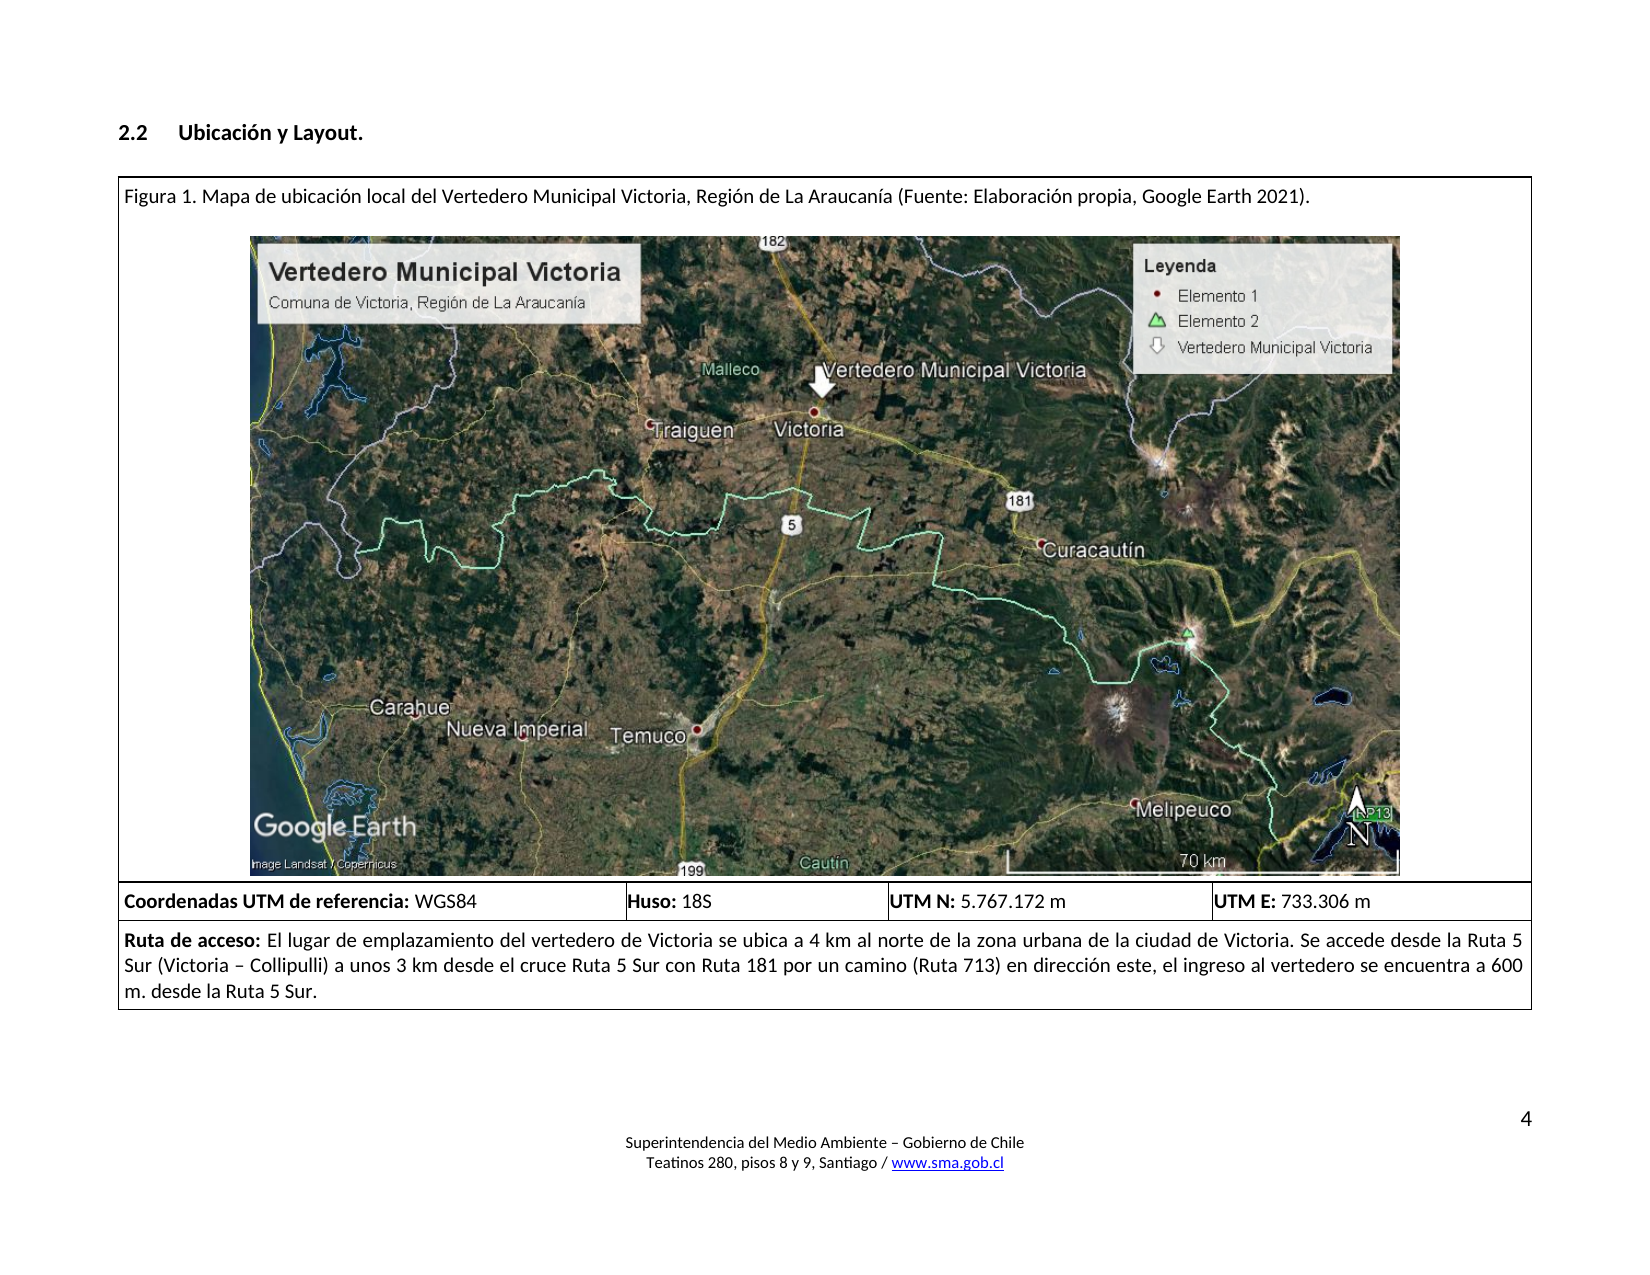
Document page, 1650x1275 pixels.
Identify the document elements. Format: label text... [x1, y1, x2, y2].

table_cell Huso: 18S [627, 883, 888, 920]
table_cell UTM N: 5.767.172 m [889, 883, 1212, 920]
table_cell Ruta de acceso: El lugar de emplazamiento del vertedero de Victoria se ubica a 4 km al norte de la zona urbana de la ciudad de Victoria. Se accede desde la Ruta 5 Sur (Victoria – Collipulli) a unos 3 km desde el cruce Ruta 5 Sur con Ruta 181 por un camino (Ruta 713) en dirección este, el ingreso al vertedero se encuentra a 600 m. desde la Ruta 5 Sur. [119, 921, 1531, 1009]
subtitle Ubicación y Layout. [118, 118, 1532, 146]
table_cell UTM E: 733.306 m [1213, 883, 1531, 920]
table_cell Coordenadas UTM de referencia: WGS84 [119, 883, 626, 920]
picture [250, 236, 1400, 876]
table_header Figura 1. Mapa de ubicación local del Vertedero Municipal Victoria, Región de La Araucanía (Fuente: Elaboración propia, Google Earth 2021). [119, 178, 1531, 881]
